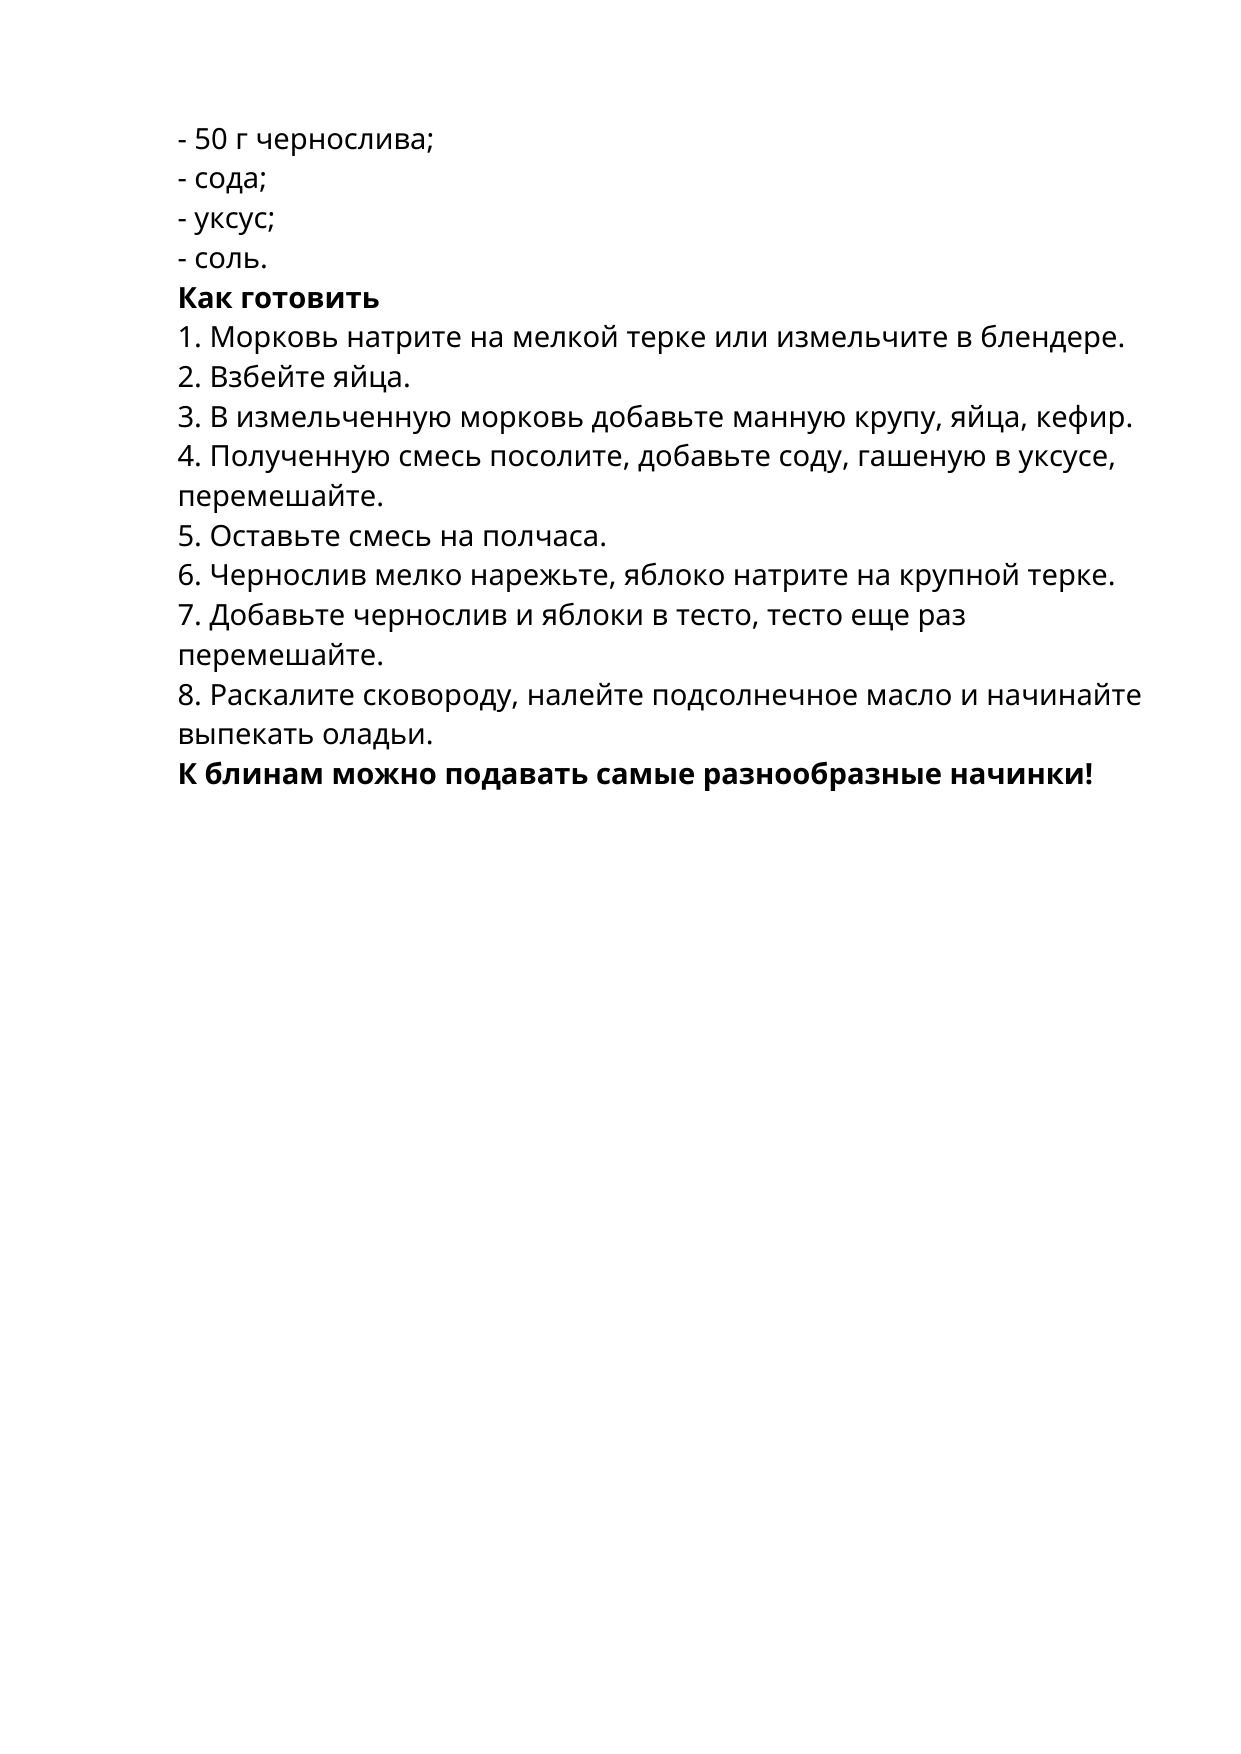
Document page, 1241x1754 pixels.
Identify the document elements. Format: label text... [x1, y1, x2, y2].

text К блинам можно подавать самые разнообразные начинки! [177, 753, 1152, 793]
text 8. Раскалите сковороду, налейте подсолнечное масло и начинайте выпекать оладьи. [177, 674, 1152, 753]
text - чернослива; [177, 118, 1152, 158]
text 5. Оставьте смесь на полчаса. [177, 515, 1152, 555]
text - уксус; [177, 197, 1152, 237]
text - соль. [177, 237, 1152, 277]
text 3. В измельченную морковь добавьте манную крупу, яйца, кефир. [177, 396, 1152, 436]
text - сода; [177, 158, 1152, 197]
text Как готовить [177, 277, 1152, 317]
text 7. Добавьте чернослив и яблоки в тесто, тесто еще раз перемешайте. [177, 594, 1152, 674]
text 1. Морковь натрите на мелкой терке или измельчите в блендере. [177, 317, 1152, 356]
text 4. Полученную смесь посолите, добавьте соду, гашеную в уксусе, перемешайте. [177, 436, 1152, 515]
text 2. Взбейте яйца. [177, 356, 1152, 396]
text 6. Чернослив мелко нарежьте, яблоко натрите на крупной терке. [177, 555, 1152, 594]
